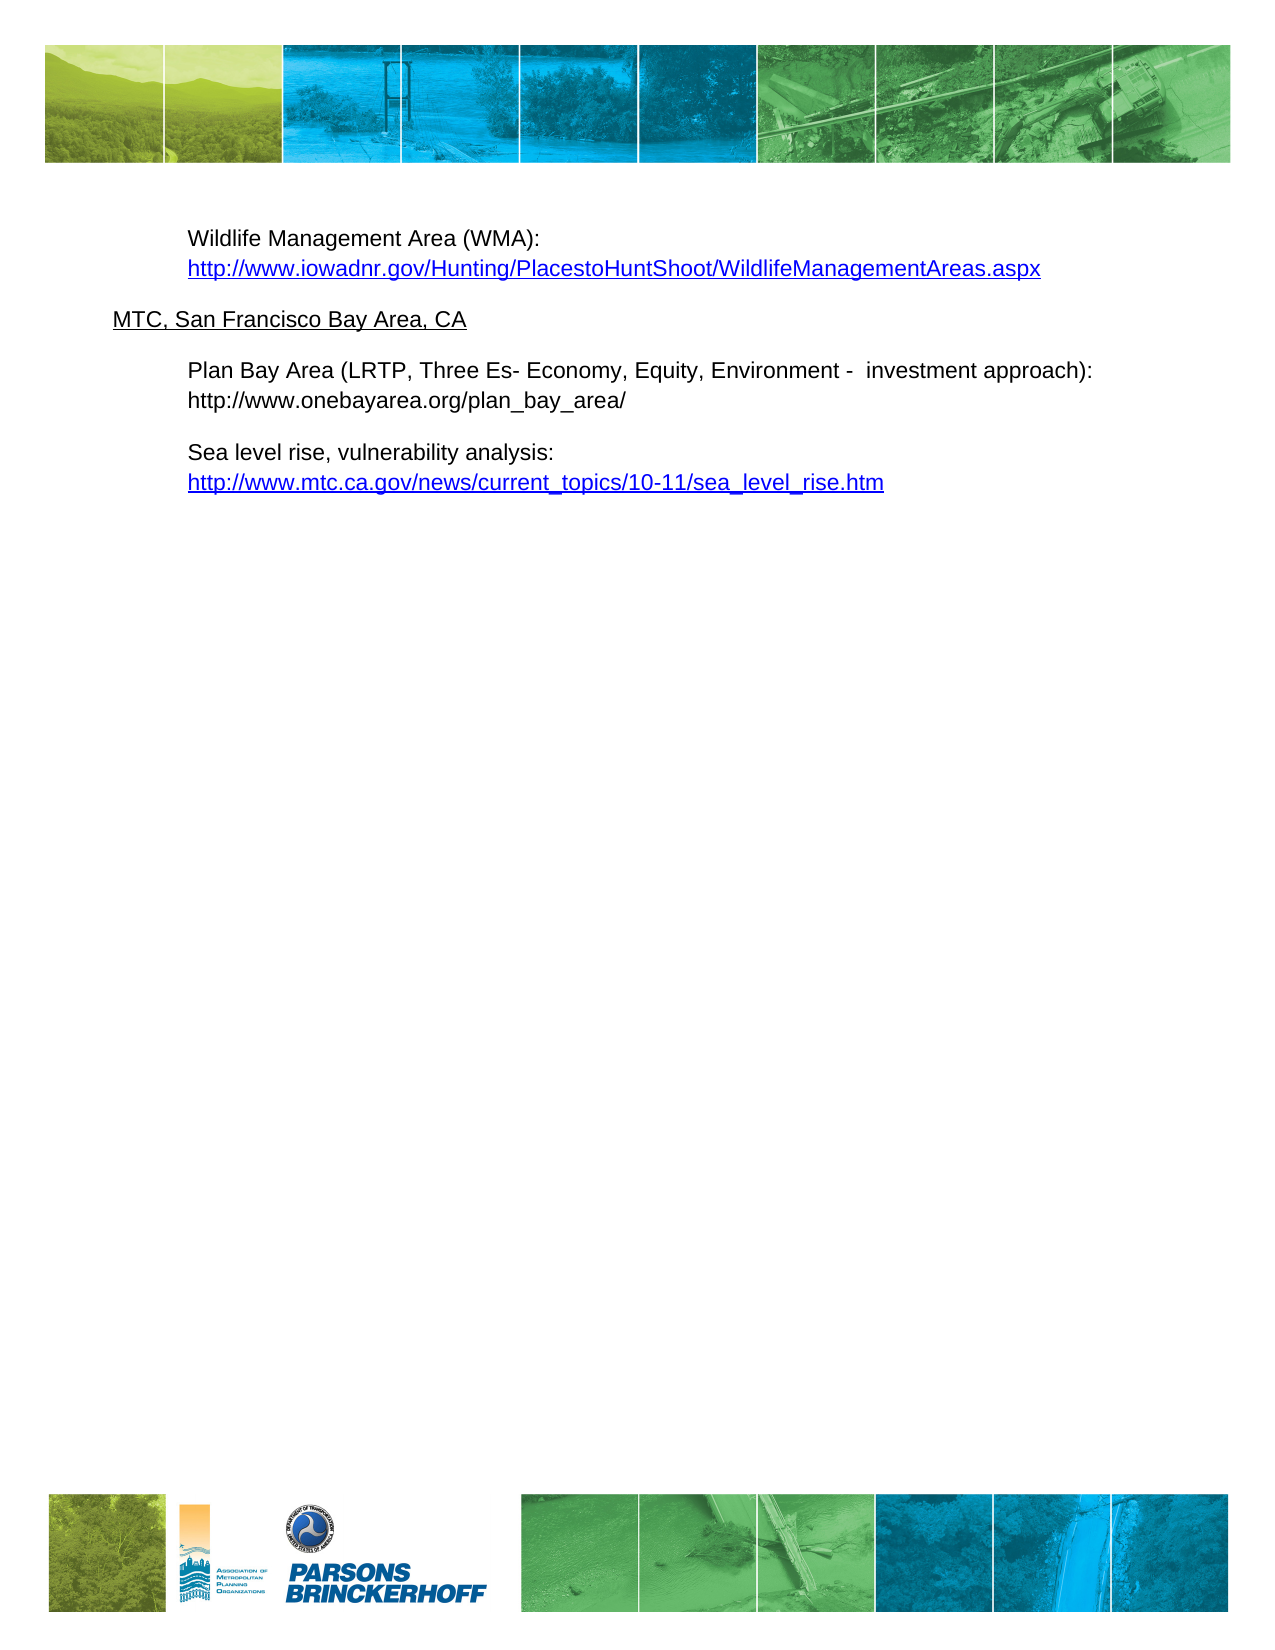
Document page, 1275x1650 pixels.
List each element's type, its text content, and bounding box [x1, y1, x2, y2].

picture [48, 1494, 876, 1612]
text Plan Bay Area (LRTP, Three Es- Economy, Equity, Environment - investment approach): http://www.onebayarea.org/plan_bay_area/ [187, 357, 1162, 414]
text MTC, San Francisco Bay Area, CA [112, 306, 1162, 333]
text Sea level rise, vulnerability analysis: http://www.mtc.ca.gov/news/current_topics/10-11/sea_level_rise.htm [187, 438, 1162, 495]
picture [757, 45, 1231, 163]
text Wildlife Management Area (WMA): http://www.iowadnr.gov/Hunting/PlacestoHuntShoot/WildlifeManagementAreas.aspx [187, 225, 1162, 282]
picture [45, 45, 368, 163]
